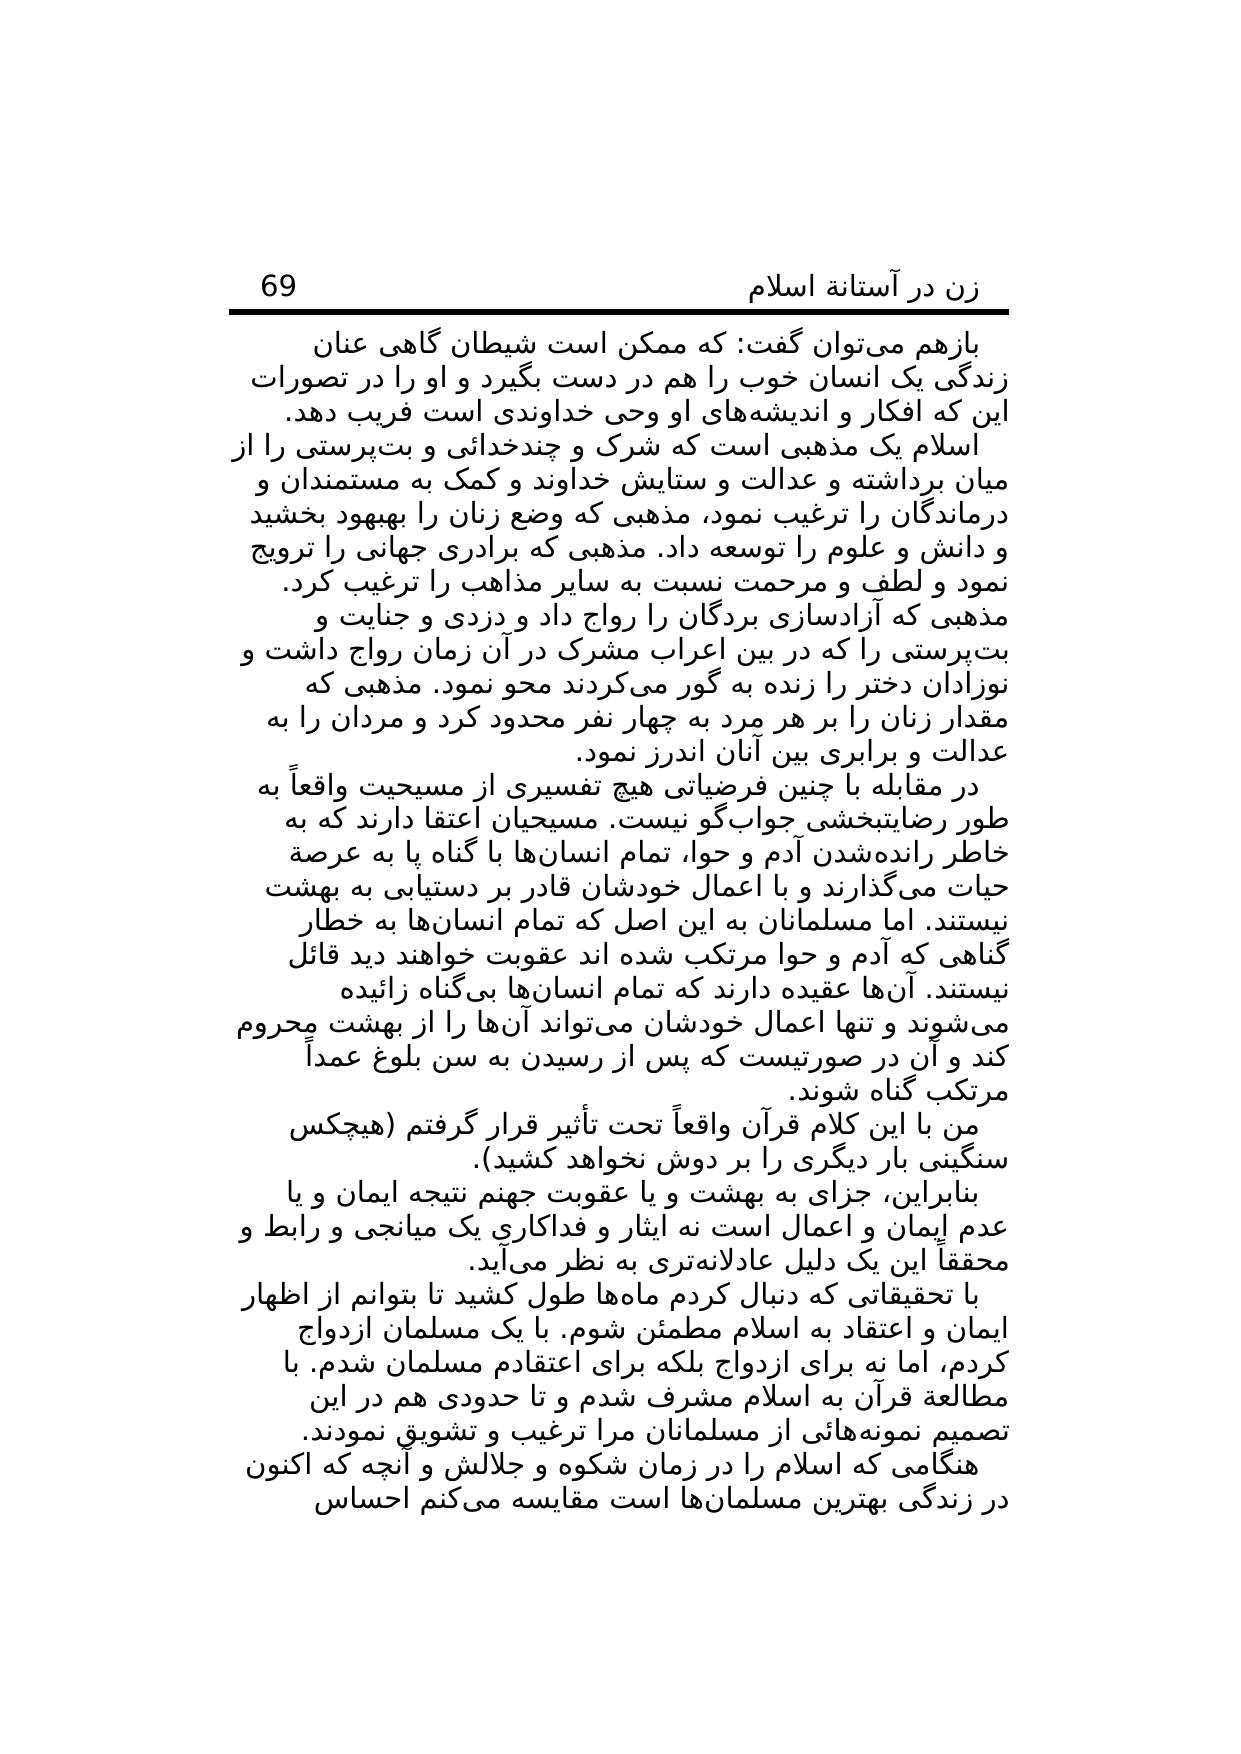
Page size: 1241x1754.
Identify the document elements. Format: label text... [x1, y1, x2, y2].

text من با این کلام قرآن واقعاً تحت تأثیر قرار گرفتم (هیچکس سنگینی بار دیگری را بر دوش نخواهد کشید). [230, 1107, 1010, 1175]
text اسلام یک مذهبی است که شرک و چندخدائی و بت‌پرستی را از میان برداشته و عدالت و ستایش خداوند و کمک به مستمندان و درماندگان را ترغیب نمود، مذهبی که وضع زنان را بهبهود بخشید و دانش و علوم را توسعه داد. مذهبی که برادری جهانی را ترویج نمود و لطف و مرحمت نسبت به سایر مذاهب را ترغیب کرد. مذهبی که آزادسازی بردگان را رواج داد و دزدی و جنایت‌ و بت‌پرستی را که در بین اعراب مشرک در آن زمان رواج داشت و نوزادان دختر را زنده به گور می‌کردند محو نمود. مذهبی که مقدار زنان را بر هر مرد به چهار نفر محدود کرد و مردان را به عدالت و برابری بین آنان اندرز نمود. [230, 428, 1010, 768]
text بازهم می‌توان گفت: که ممکن است شیطان گاهی عنان زندگی یک انسان خوب را هم در دست بگیرد و او را در تصورات این که افکار و اندیشه‌های او وحی خداوندی است فریب دهد. [230, 326, 1010, 428]
text در مقابله با چنین فرضیاتی هیچ تفسیری از مسیحیت واقعاً به طور رضایتبخشی جواب‌گو نیست. مسیحیان اعتقا دارند که به خاطر رانده‌شدن آدم و حوا، تمام انسان‌ها با گناه پا به عرصة حیات می‌گذارند و با اعمال خودشان قادر بر دستیابی به بهشت نیستند. اما مسلمانان به این اصل که تمام انسان‌ها به خطار گناهی که آدم و حوا مرتکب شده اند عقوبت خواهند دید قائل نیستند. آن‌ها عقیده دارند که تمام انسان‌ها بی‌گناه زائیده می‌شوند و تنها اعمال خودشان می‌تواند آن‌ها را از بهشت محروم کند و آن در صورتیست که پس از رسیدن به سن بلوغ عمداً مرتکب گناه شوند. [230, 768, 1010, 1107]
text بنابراین، جزای به بهشت و یا عقوبت جهنم نتیجه ایمان و یا عدم ایمان و اعمال است نه ایثار و فداکاری یک میانجی و رابط و محققاً این یک دلیل عادلانه‌تری به نظر می‌آید. [230, 1175, 1010, 1277]
text با تحقیقاتی که دنبال کردم ماه‌ها طول کشید تا بتوانم از اظهار ایمان و اعتقاد به اسلام مطمئن شوم. با یک مسلمان ازدواج کردم، اما نه برای ازدواج بلکه برای اعتقادم مسلمان شدم. با مطالعة قرآن به اسلام مشرف شدم و تا حدودی هم در این تصمیم نمونه‌هائی از مسلمانان مرا ترغیب و تشویق نمودند. [230, 1277, 1010, 1447]
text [230, 1447, 1010, 1515]
